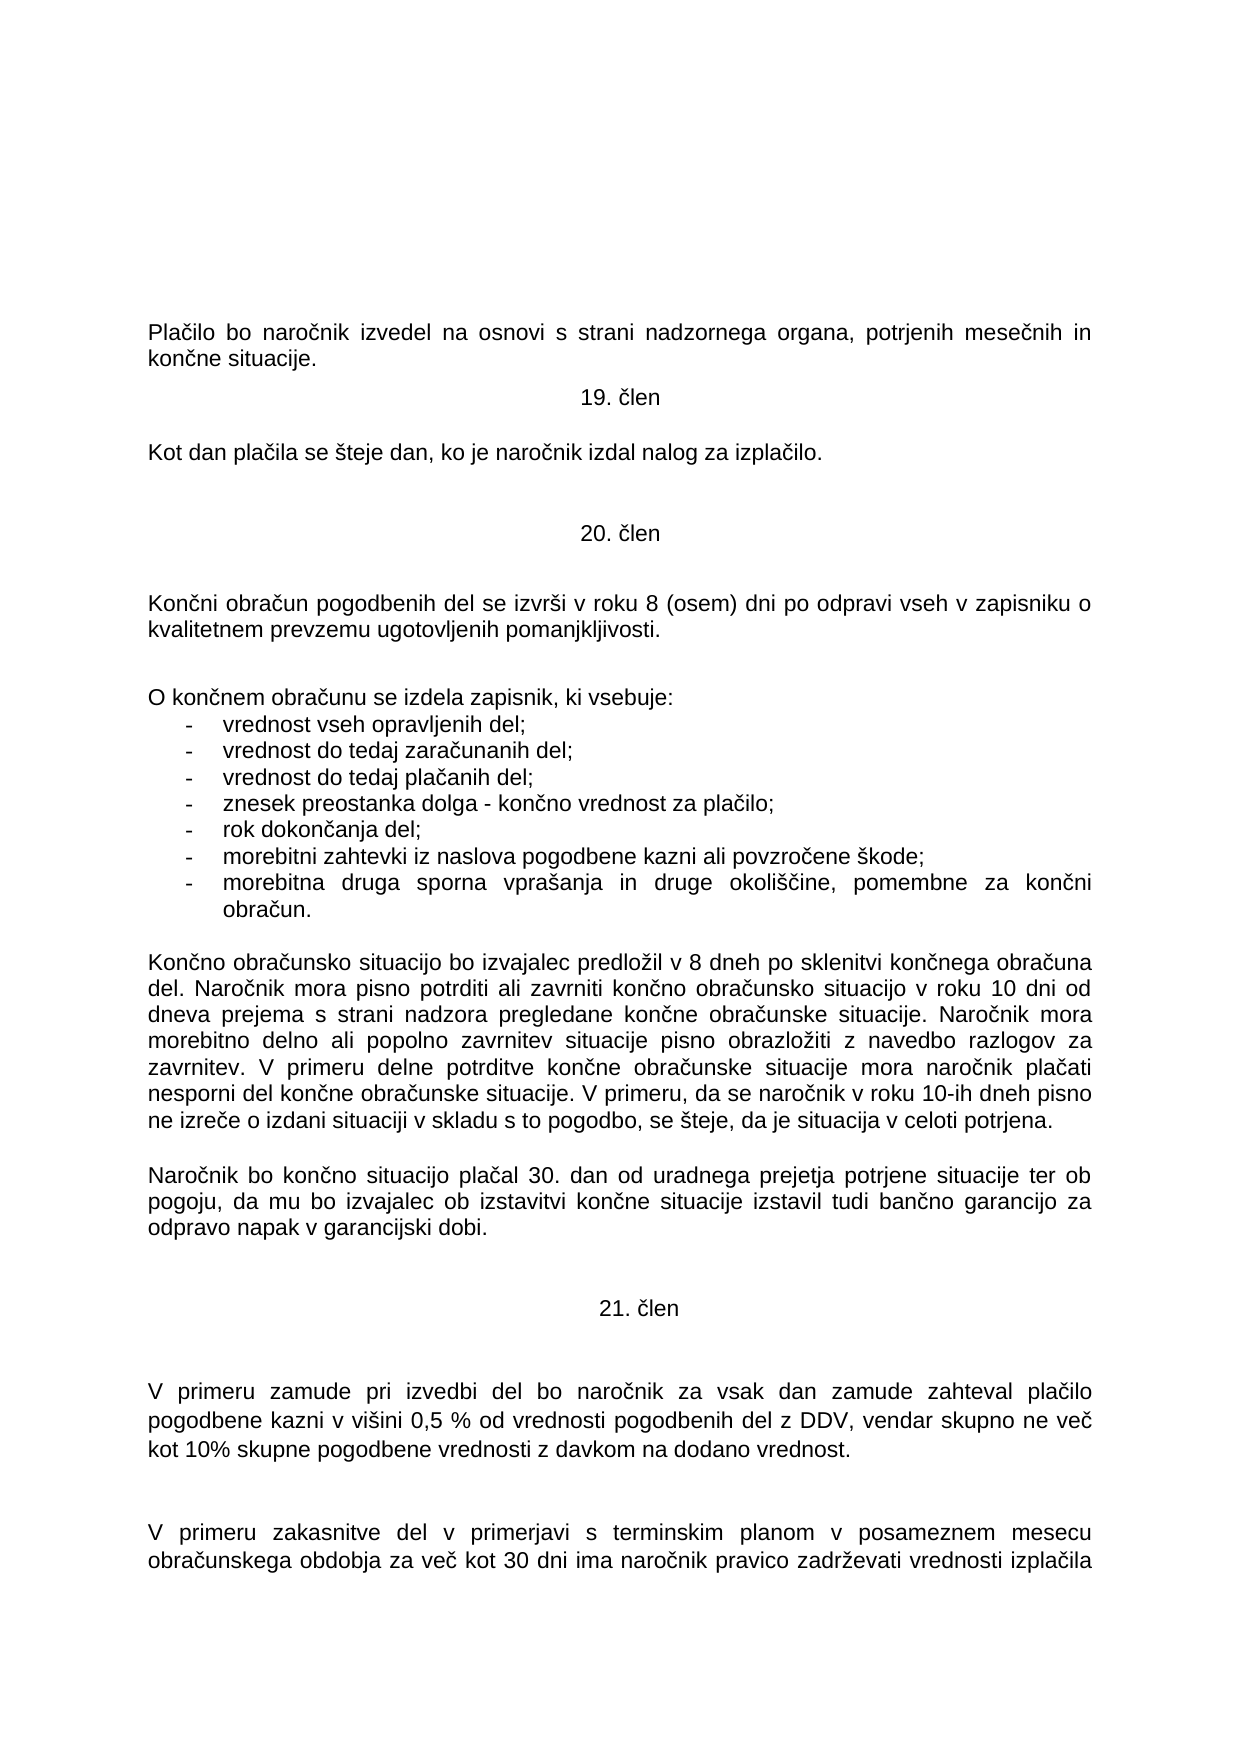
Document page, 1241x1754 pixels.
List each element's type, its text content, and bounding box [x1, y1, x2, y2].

text Kot dan plačila se šteje dan, ko je naročnik izdal nalog za izplačilo. [148, 439, 1093, 466]
text 20. člen [148, 519, 1093, 546]
list morebitna druga sporna vprašanja in druge okoliščine, pomembne za končni obračun. [185, 869, 1093, 922]
list vrednost do tedaj plačanih del; [185, 763, 1093, 790]
text Naročnik bo končno situacijo plačal 30. dan od uradnega prejetja potrjene situacije ter ob pogoju, da mu bo izvajalec ob izstavitvi končne situacije izstavil tudi bančno garancijo za odpravo napak v garancijski dobi. [148, 1162, 1093, 1241]
text 19. člen [148, 384, 1093, 410]
list znesek preostanka dolga - končno vrednost za plačilo; [185, 790, 1093, 816]
list vrednost vseh opravljenih del; [185, 711, 1093, 737]
text V primeru zamude pri izvedbi del bo naročnik za vsak dan zamude zahteval plačilo pogodbene kazni v višini 0,5 % od vrednosti pogodbenih del z DDV, vendar skupno ne več kot 10% skupne pogodbene vrednosti z davkom na dodano vrednost. [148, 1378, 1093, 1462]
list rok dokončanja del; [185, 816, 1093, 843]
text 21. člen [185, 1295, 1093, 1321]
list morebitni zahtevki iz naslova pogodbene kazni ali povzročene škode; [185, 843, 1093, 869]
list vrednost do tedaj zaračunanih del; [185, 737, 1093, 763]
text O končnem obračunu se izdela zapisnik, ki vsebuje: [148, 684, 1093, 711]
text Končni obračun pogodbenih del se izvrši v roku 8 (osem) dni po odpravi vseh v zapisniku o kvalitetnem prevzemu ugotovljenih pomanjkljivosti. [148, 590, 1093, 643]
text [148, 1518, 1093, 1574]
text Končno obračunsko situacijo bo izvajalec predložil v 8 dneh po sklenitvi končnega obračuna del. Naročnik mora pisno potrditi ali zavrniti končno obračunsko situacijo v roku 10 dni od dneva prejema s strani nadzora pregledane končne obračunske situacije. Naročnik mora morebitno delno ali popolno zavrnitev situacije pisno obrazložiti z navedbo razlogov za zavrnitev. V primeru delne potrditve končne obračunske situacije mora naročnik plačati nesporni del končne obračunske situacije. V primeru, da se naročnik v roku 10-ih dneh pisno ne izreče o izdani situaciji v skladu s to pogodbo, se šteje, da je situacija v celoti potrjena. [148, 948, 1093, 1133]
text Plačilo bo naročnik izvedel na osnovi s strani nadzornega organa, potrjenih mesečnih in končne situacije. [148, 319, 1093, 371]
